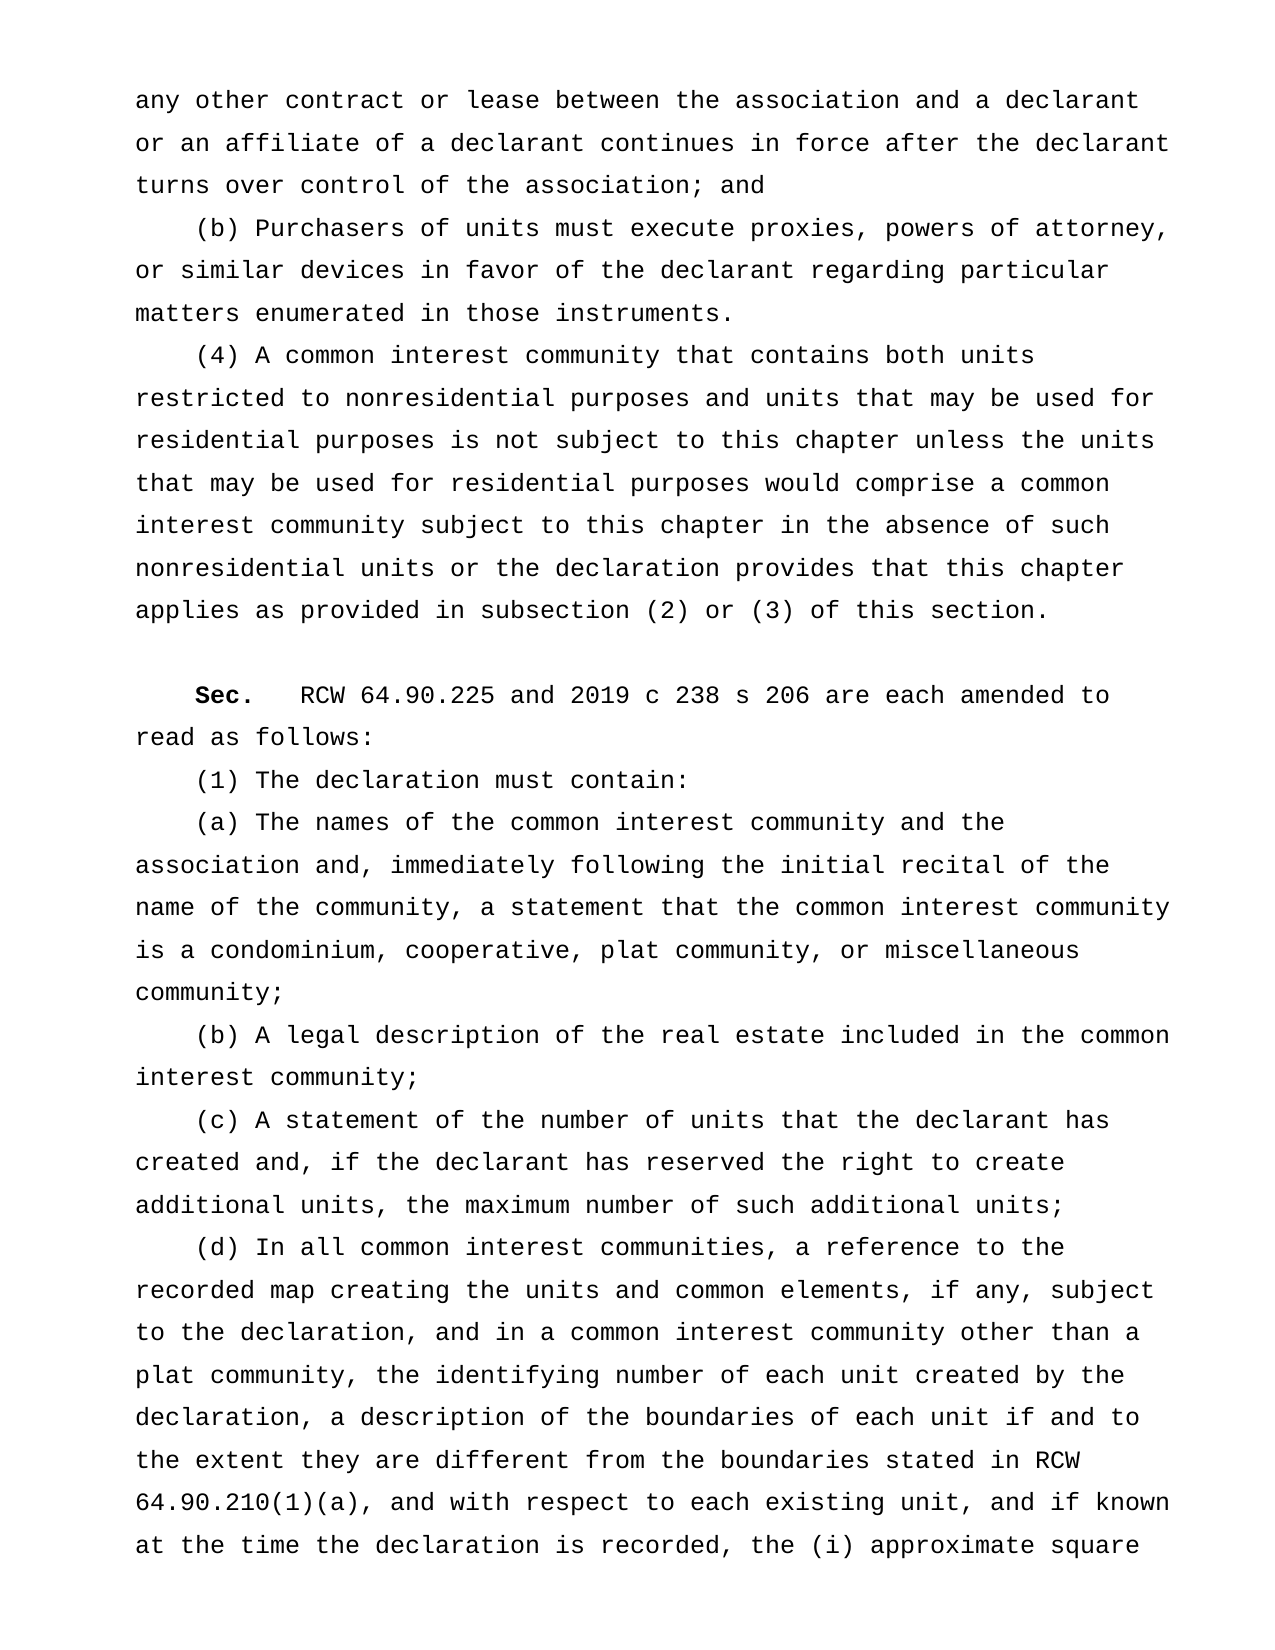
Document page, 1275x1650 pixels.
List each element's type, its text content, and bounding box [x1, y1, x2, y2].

text (1) The declaration must contain: [135, 754, 1170, 797]
text (c) A statement of the number of units that the declarant has created and, if the declarant has reserved the right to create additional units, the maximum number of such additional units; [135, 1094, 1170, 1222]
text (a) The names of the common interest community and the association and, immediately following the initial recital of the name of the community, a statement that the common interest community is a condominium, cooperative, plat community, or miscellaneous community; [135, 797, 1170, 1009]
text (4) A common interest community that contains both units restricted to nonresidential purposes and units that may be used for residential purposes is not subject to this chapter unless the units that may be used for residential purposes would comprise a common interest community subject to this chapter in the absence of such nonresidential units or the declaration provides that this chapter applies as provided in subsection (2) or (3) of this section. [135, 330, 1170, 627]
text (b) A legal description of the real estate included in the common interest community; [135, 1009, 1170, 1094]
text (b) Purchasers of units must execute proxies, powers of attorney, or similar devices in favor of the declarant regarding particular matters enumerated in those instruments. [135, 202, 1170, 330]
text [135, 1222, 1170, 1562]
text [135, 75, 1170, 202]
text Sec. RCW 64.90.225 and 2019 c 238 s 206 are each amended to read as follows: [135, 669, 1170, 754]
